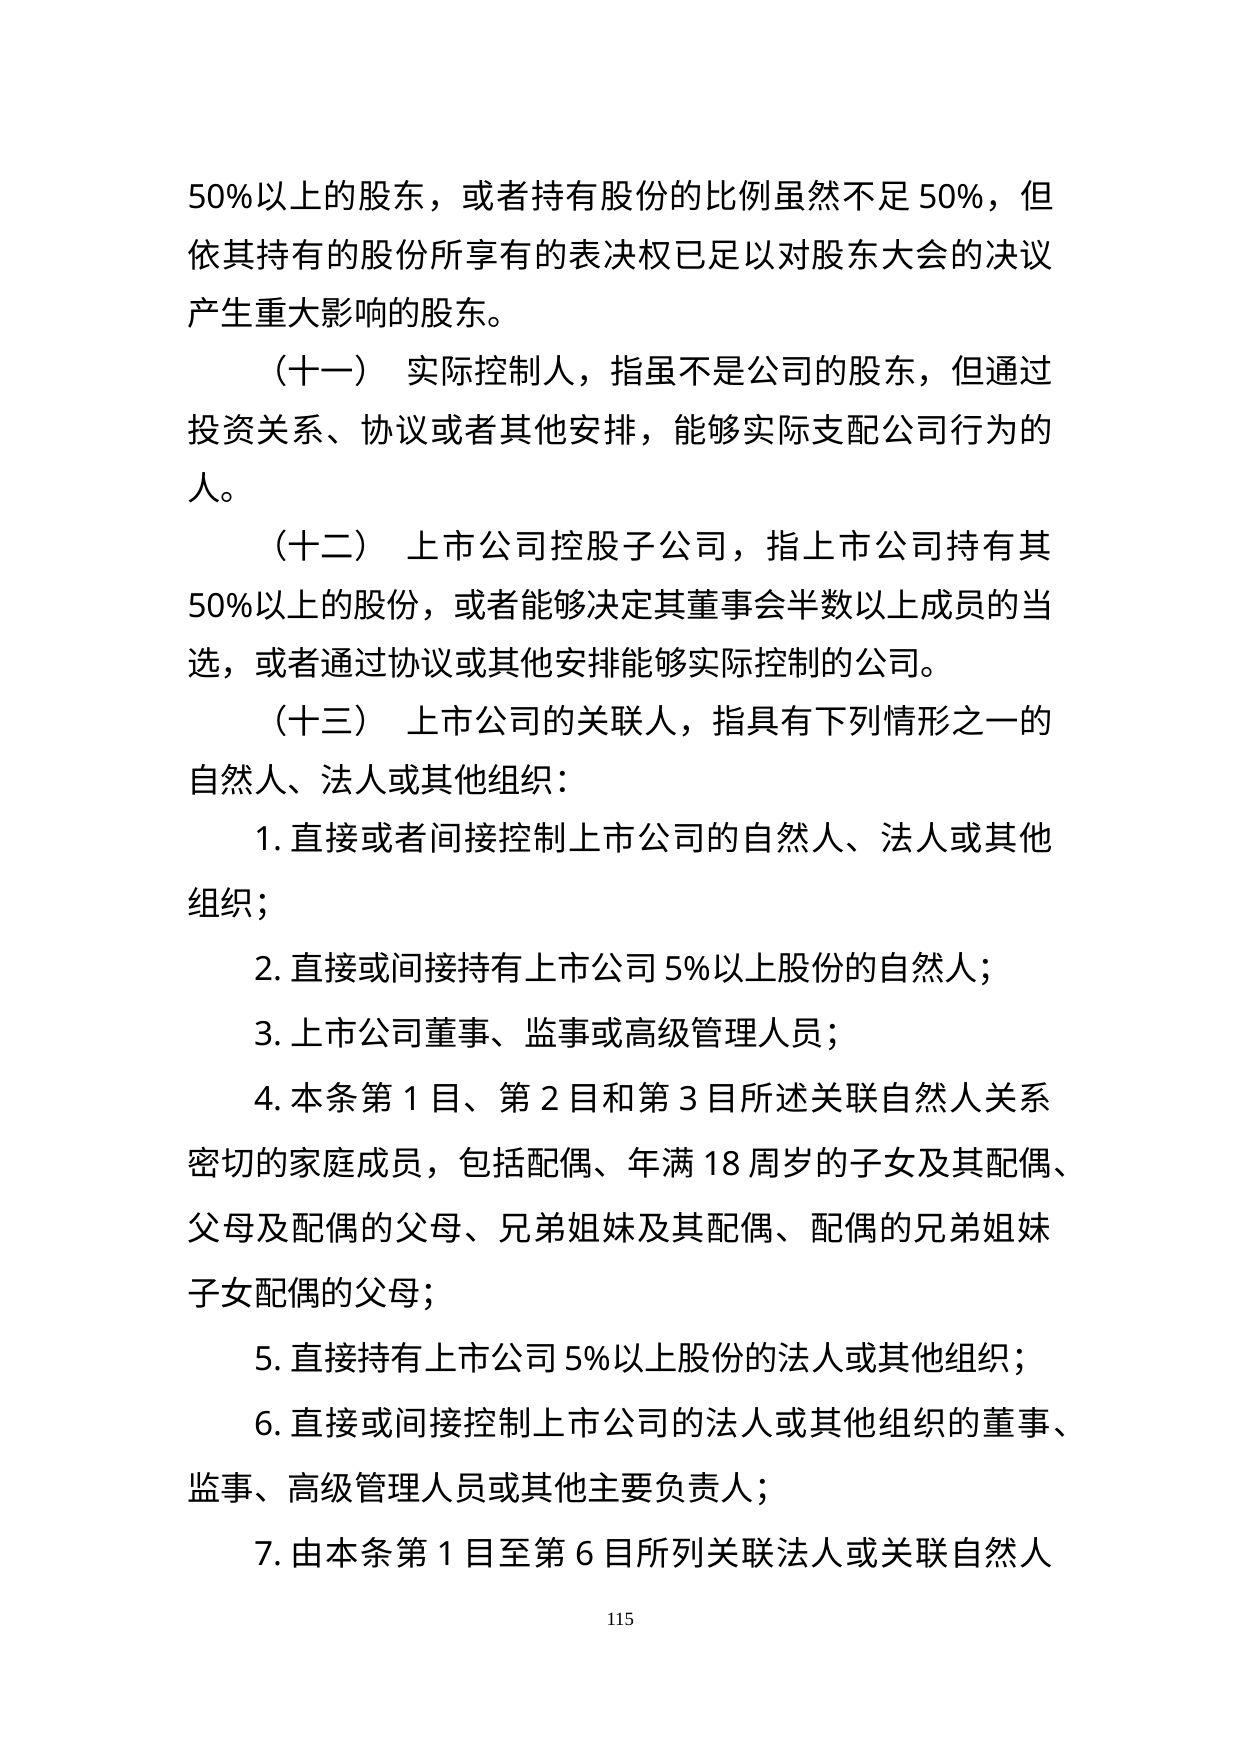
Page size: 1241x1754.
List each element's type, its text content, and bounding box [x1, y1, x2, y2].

list 实际控制人，指虽不是公司的股东，但通过投资关系、协议或者其他安排，能够实际支配公司行为的人。 [187, 337, 1053, 512]
list 上市公司董事、监事或高级管理人员； [187, 999, 1053, 1064]
list 上市公司控股子公司，指上市公司持有其50%以上的股份，或者能够决定其董事会半数以上成员的当选，或者通过协议或其他安排能够实际控制的公司。 [187, 512, 1053, 687]
list 直接或者间接控制上市公司的自然人、法人或其他组织； [187, 804, 1053, 934]
list 本条第1目、第2目和第3目所述关联自然人关系密切的家庭成员，包括配偶、年满18周岁的子女及其配偶、父母及配偶的父母、兄弟姐妹及其配偶、配偶的兄弟姐妹、子女配偶的父母； [187, 1064, 1053, 1324]
list 直接或间接持有上市公司5%以上股份的自然人； [187, 934, 1053, 999]
list 直接或间接控制上市公司的法人或其他组织的董事、监事、高级管理人员或其他主要负责人； [187, 1389, 1053, 1519]
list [187, 1519, 1053, 1584]
list 上市公司的关联人，指具有下列情形之一的自然人、法人或其他组织： [187, 687, 1053, 804]
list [187, 162, 1053, 337]
list 直接持有上市公司5%以上股份的法人或其他组织； [187, 1324, 1053, 1389]
